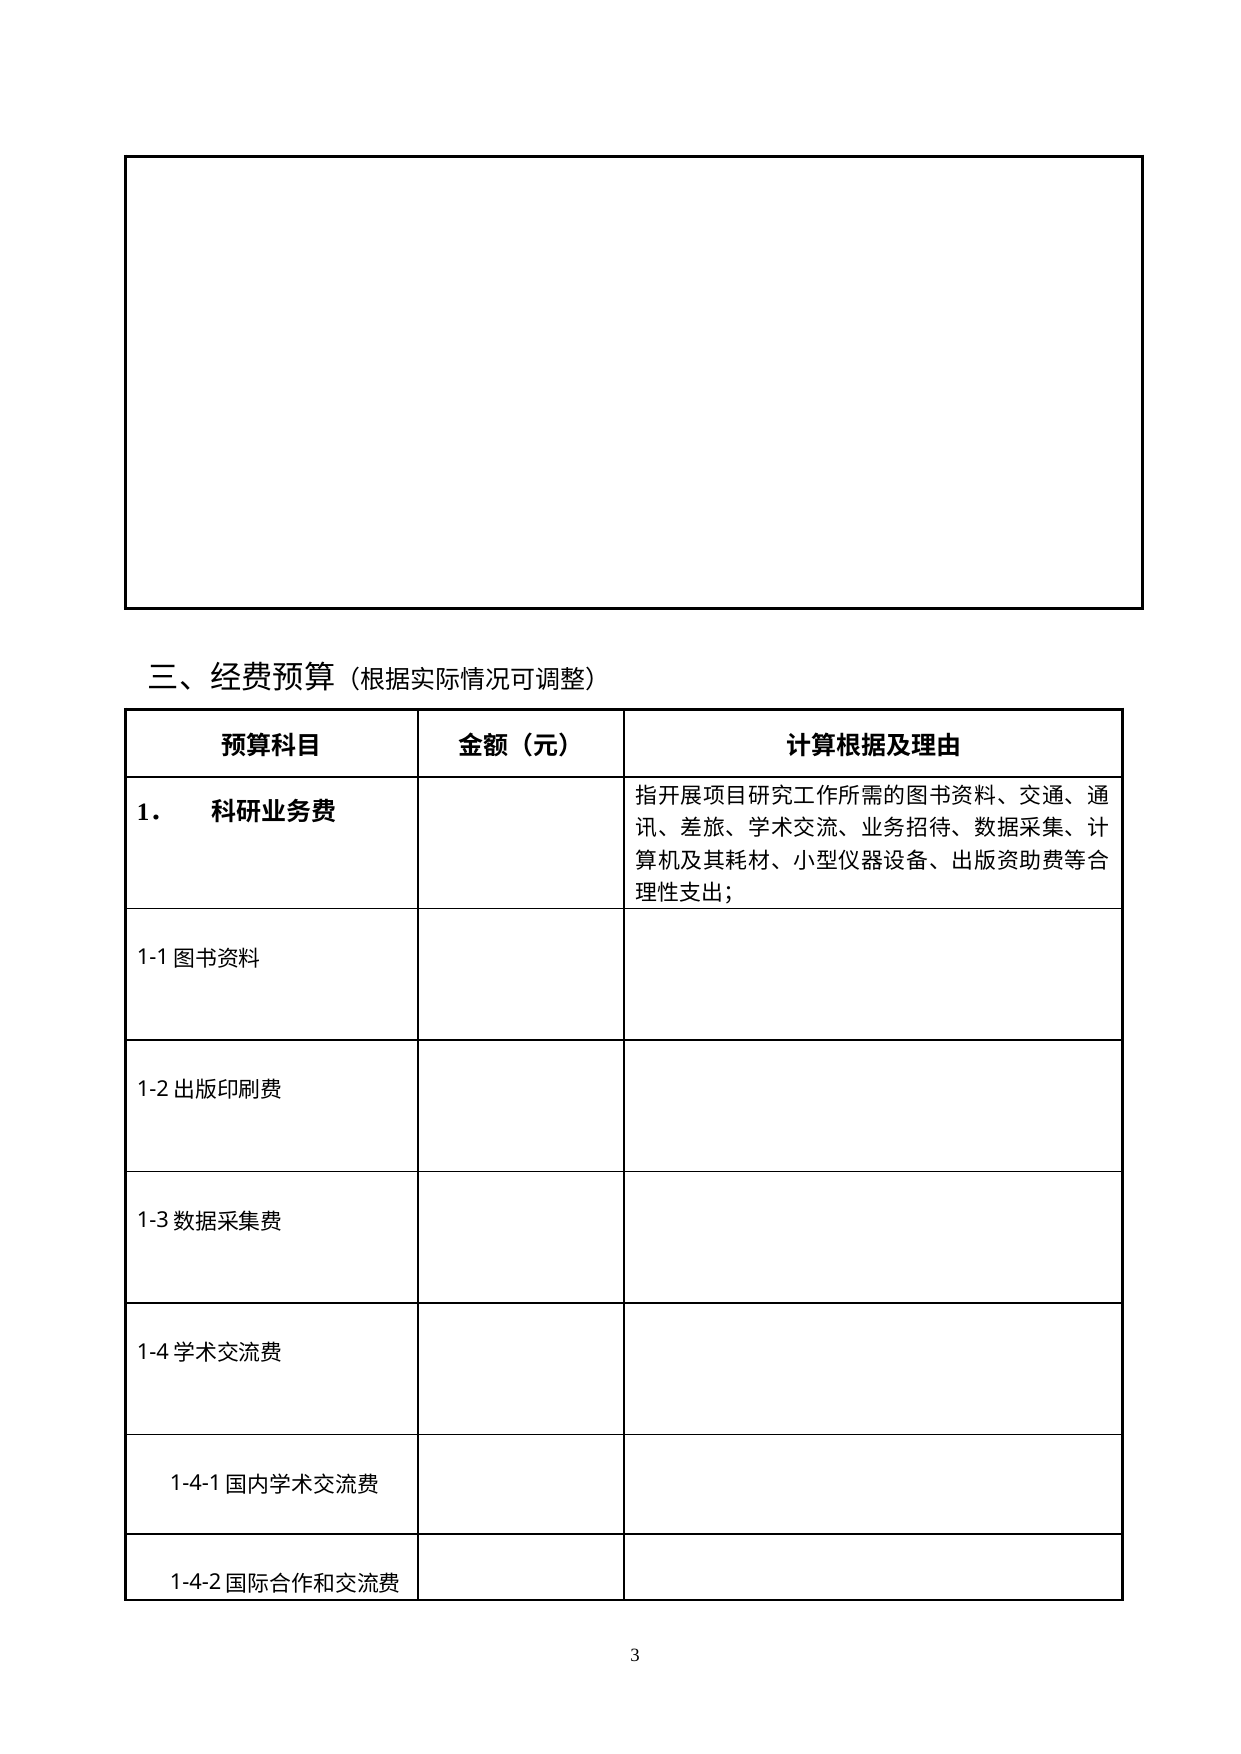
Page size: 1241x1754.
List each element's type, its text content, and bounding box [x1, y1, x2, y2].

table_cell 1-4-2国际合作和交流费 [127, 1535, 417, 1599]
table_cell [625, 1535, 1121, 1599]
table_header 金额（元） [419, 711, 623, 776]
table_cell 科研业务费 [127, 778, 417, 907]
table_cell [419, 909, 623, 1039]
table_header 计算根据及理由 [625, 711, 1121, 776]
table_header 预算科目 [127, 711, 417, 776]
table_cell 1-4-1国内学术交流费 [127, 1435, 417, 1533]
table_cell [625, 1304, 1121, 1434]
table_cell [625, 1172, 1121, 1302]
table_cell [419, 1304, 623, 1434]
table_cell [625, 1041, 1121, 1171]
table_cell [419, 778, 623, 907]
table_header [127, 158, 1141, 607]
table_cell 1-3数据采集费 [127, 1172, 417, 1302]
table_cell [419, 1535, 623, 1599]
table_cell 指开展项目研究工作所需的图书资料、交通、通讯、差旅、学术交流、业务招待、数据采集、计算机及其耗材、小型仪器设备、出版资助费等合理性支出； [625, 778, 1121, 907]
table_cell 1-4学术交流费 [127, 1304, 417, 1434]
table_cell [625, 909, 1121, 1039]
text 三、经费预算（根据实际情况可调整） [148, 643, 1122, 708]
table_cell 1-1图书资料 [127, 909, 417, 1039]
table_cell [419, 1172, 623, 1302]
table_cell [625, 1435, 1121, 1533]
table_cell [419, 1435, 623, 1533]
table_cell [419, 1041, 623, 1171]
table_cell 1-2出版印刷费 [127, 1041, 417, 1171]
